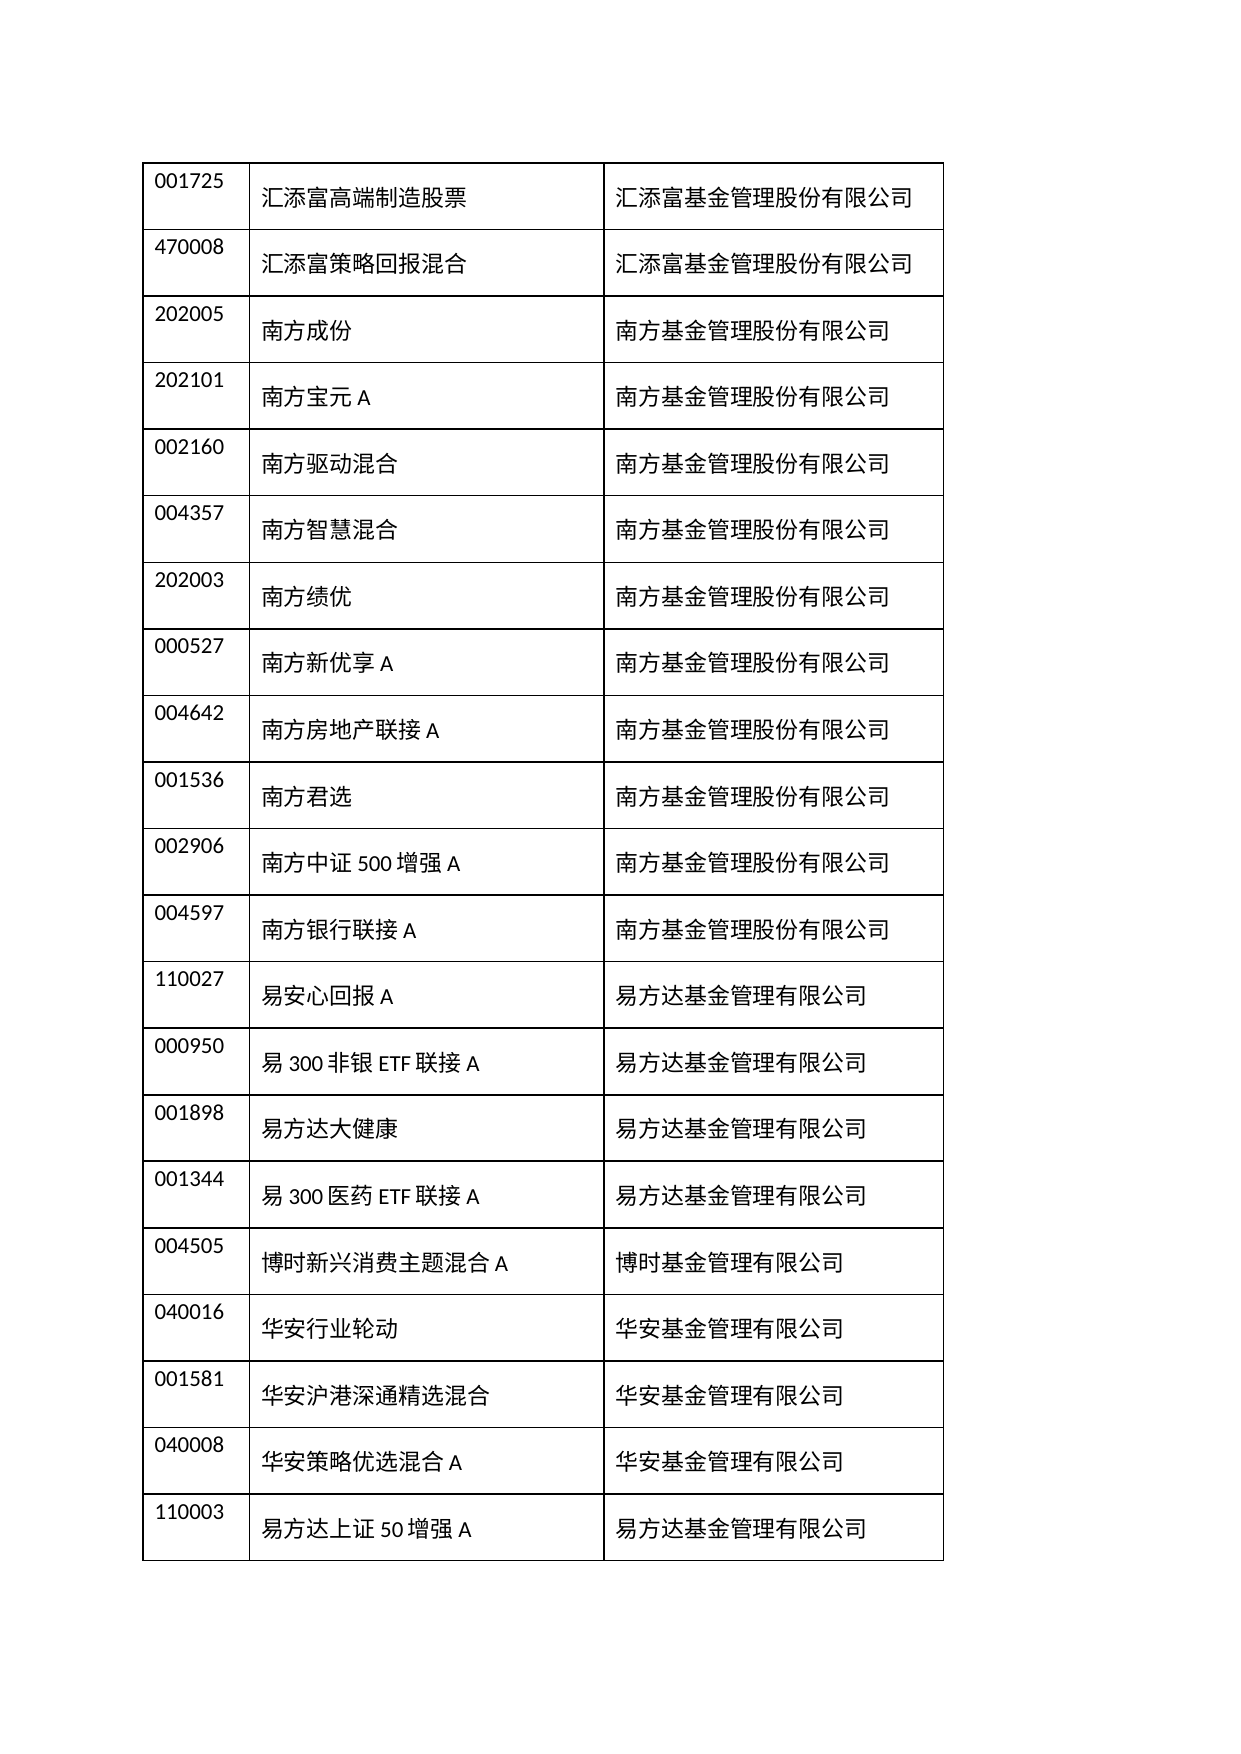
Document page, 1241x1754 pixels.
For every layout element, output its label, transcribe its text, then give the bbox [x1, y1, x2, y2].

table_cell 博时基金管理有限公司 [605, 1229, 943, 1293]
table_cell 博时新兴消费主题混合A [250, 1229, 603, 1293]
table_cell 004597 [144, 896, 249, 961]
table_cell 002160 [144, 430, 249, 495]
table_cell 001725 [144, 164, 249, 228]
table_cell 华安基金管理有限公司 [605, 1295, 943, 1360]
table_cell 南方绩优 [250, 563, 603, 628]
table_cell 000950 [144, 1029, 249, 1094]
table_cell 南方基金管理股份有限公司 [605, 363, 943, 428]
table_cell 汇添富高端制造股票 [250, 164, 603, 228]
table_cell 南方房地产联接A [250, 696, 603, 761]
table_cell 001344 [144, 1162, 249, 1227]
table_cell 001581 [144, 1362, 249, 1427]
table_cell 南方基金管理股份有限公司 [605, 696, 943, 761]
table_cell 南方中证500增强A [250, 829, 603, 894]
table_cell 南方基金管理股份有限公司 [605, 563, 943, 628]
table_cell 易方达基金管理有限公司 [605, 1162, 943, 1227]
table_cell 470008 [144, 230, 249, 295]
table_cell 易300非银ETF联接A [250, 1029, 603, 1094]
table_cell 南方智慧混合 [250, 496, 603, 561]
table_cell 南方成份 [250, 297, 603, 362]
table_cell 002906 [144, 829, 249, 894]
table_cell 华安行业轮动 [250, 1295, 603, 1360]
table_cell 南方银行联接A [250, 896, 603, 961]
table_cell 汇添富基金管理股份有限公司 [605, 164, 943, 228]
table_cell 202101 [144, 363, 249, 428]
table_cell 南方君选 [250, 763, 603, 828]
table_cell 南方新优享A [250, 630, 603, 694]
table_cell 202003 [144, 563, 249, 628]
table_cell 易方达基金管理有限公司 [605, 1029, 943, 1094]
table_cell 004642 [144, 696, 249, 761]
table_cell 004505 [144, 1229, 249, 1293]
table_cell 易安心回报A [250, 962, 603, 1027]
table_cell 易300医药ETF联接A [250, 1162, 603, 1227]
table_cell 202005 [144, 297, 249, 362]
table_cell 110027 [144, 962, 249, 1027]
table_cell 华安沪港深通精选混合 [250, 1362, 603, 1427]
table_cell 汇添富策略回报混合 [250, 230, 603, 295]
table_cell 易方达上证50增强A [250, 1495, 603, 1560]
table_cell 南方基金管理股份有限公司 [605, 829, 943, 894]
table_cell 南方基金管理股份有限公司 [605, 630, 943, 694]
table_cell 易方达基金管理有限公司 [605, 1495, 943, 1560]
table_cell 易方达大健康 [250, 1096, 603, 1160]
table_cell 南方基金管理股份有限公司 [605, 496, 943, 561]
table_cell 040016 [144, 1295, 249, 1360]
table_cell 南方基金管理股份有限公司 [605, 763, 943, 828]
table_cell 易方达基金管理有限公司 [605, 1096, 943, 1160]
table_cell 南方驱动混合 [250, 430, 603, 495]
table_cell 004357 [144, 496, 249, 561]
table_cell 南方基金管理股份有限公司 [605, 297, 943, 362]
table_cell 南方基金管理股份有限公司 [605, 896, 943, 961]
table_cell 易方达基金管理有限公司 [605, 962, 943, 1027]
table_cell 华安基金管理有限公司 [605, 1362, 943, 1427]
table_cell 南方基金管理股份有限公司 [605, 430, 943, 495]
table_cell 华安策略优选混合A [250, 1428, 603, 1493]
table_cell 000527 [144, 630, 249, 694]
table_cell 001898 [144, 1096, 249, 1160]
table_cell 华安基金管理有限公司 [605, 1428, 943, 1493]
table_cell 110003 [144, 1495, 249, 1560]
table_cell 汇添富基金管理股份有限公司 [605, 230, 943, 295]
table_cell 001536 [144, 763, 249, 828]
table_cell 南方宝元A [250, 363, 603, 428]
table_cell 040008 [144, 1428, 249, 1493]
